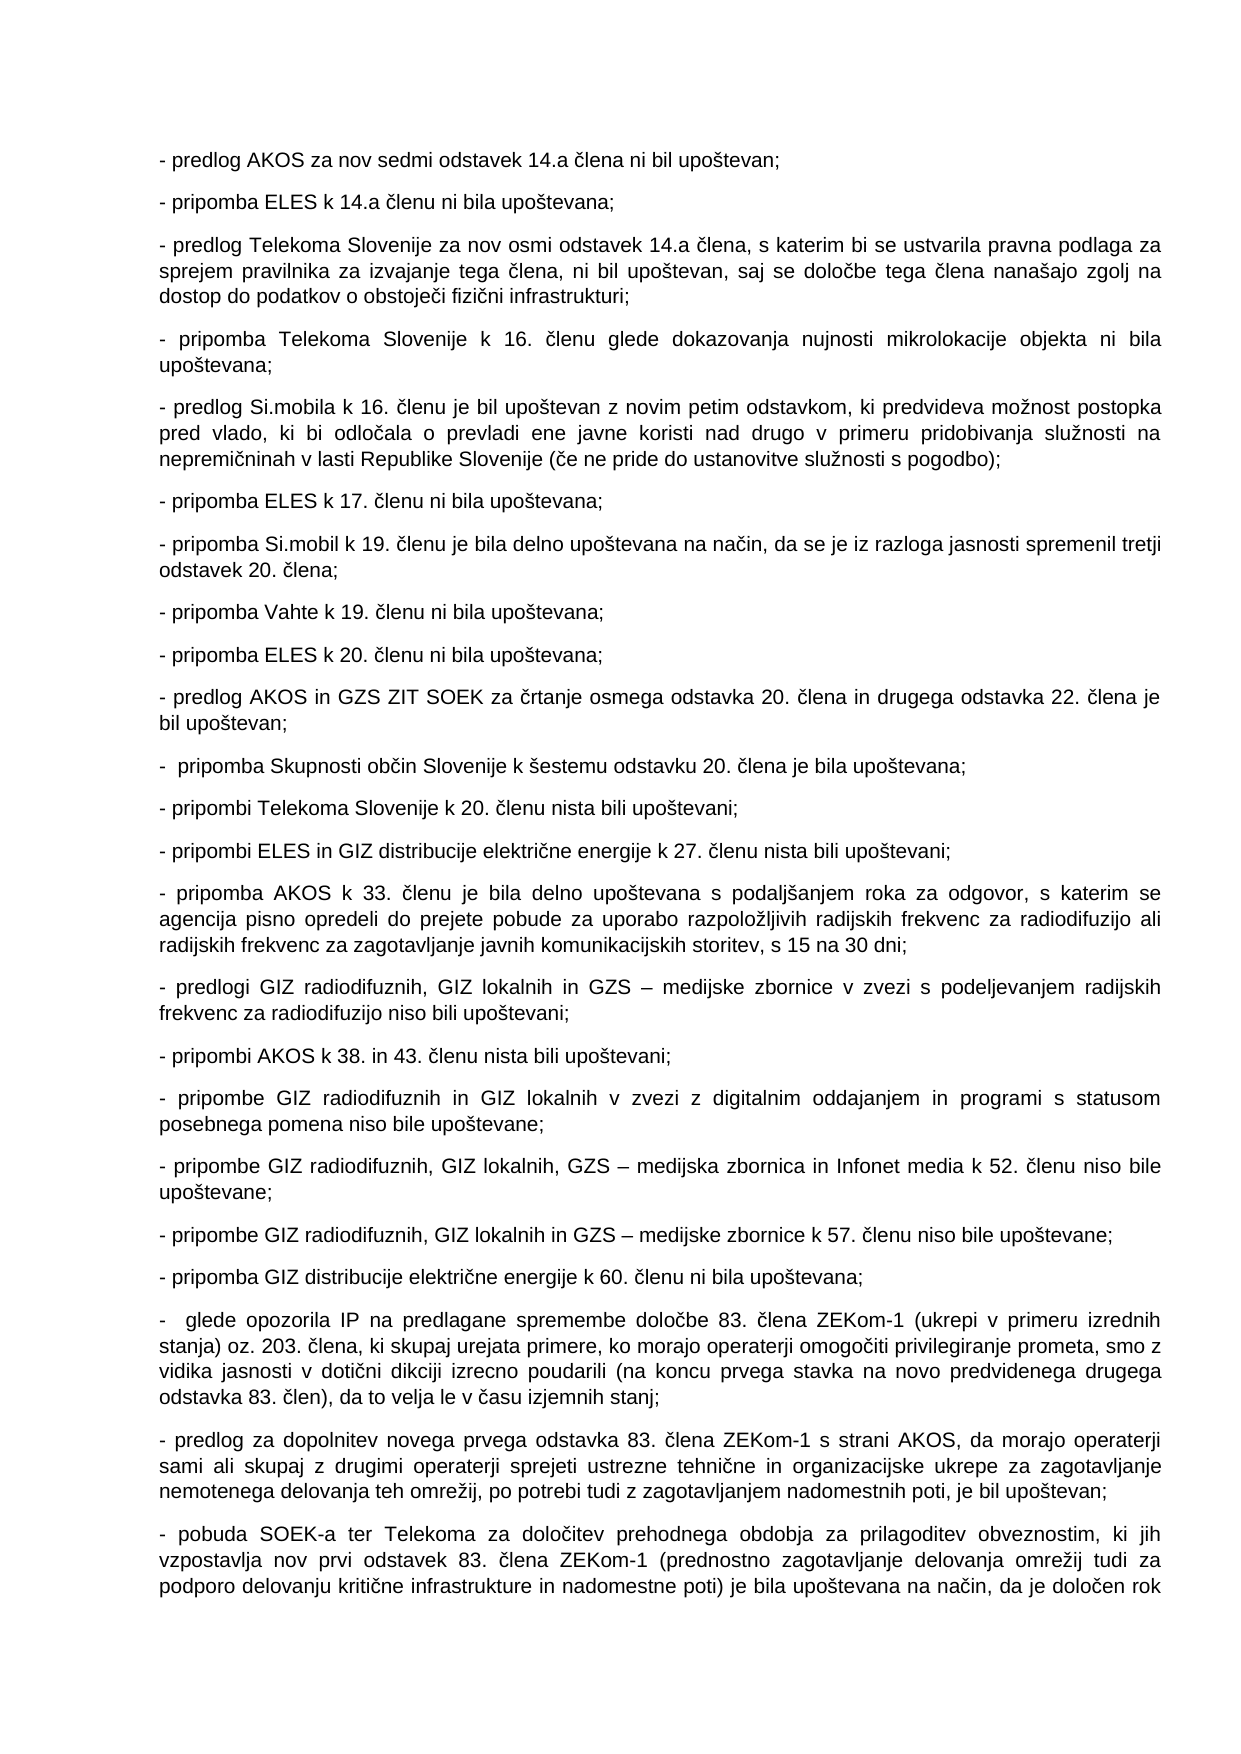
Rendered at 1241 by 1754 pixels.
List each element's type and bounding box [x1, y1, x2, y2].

table_header [148, 148, 1174, 1597]
